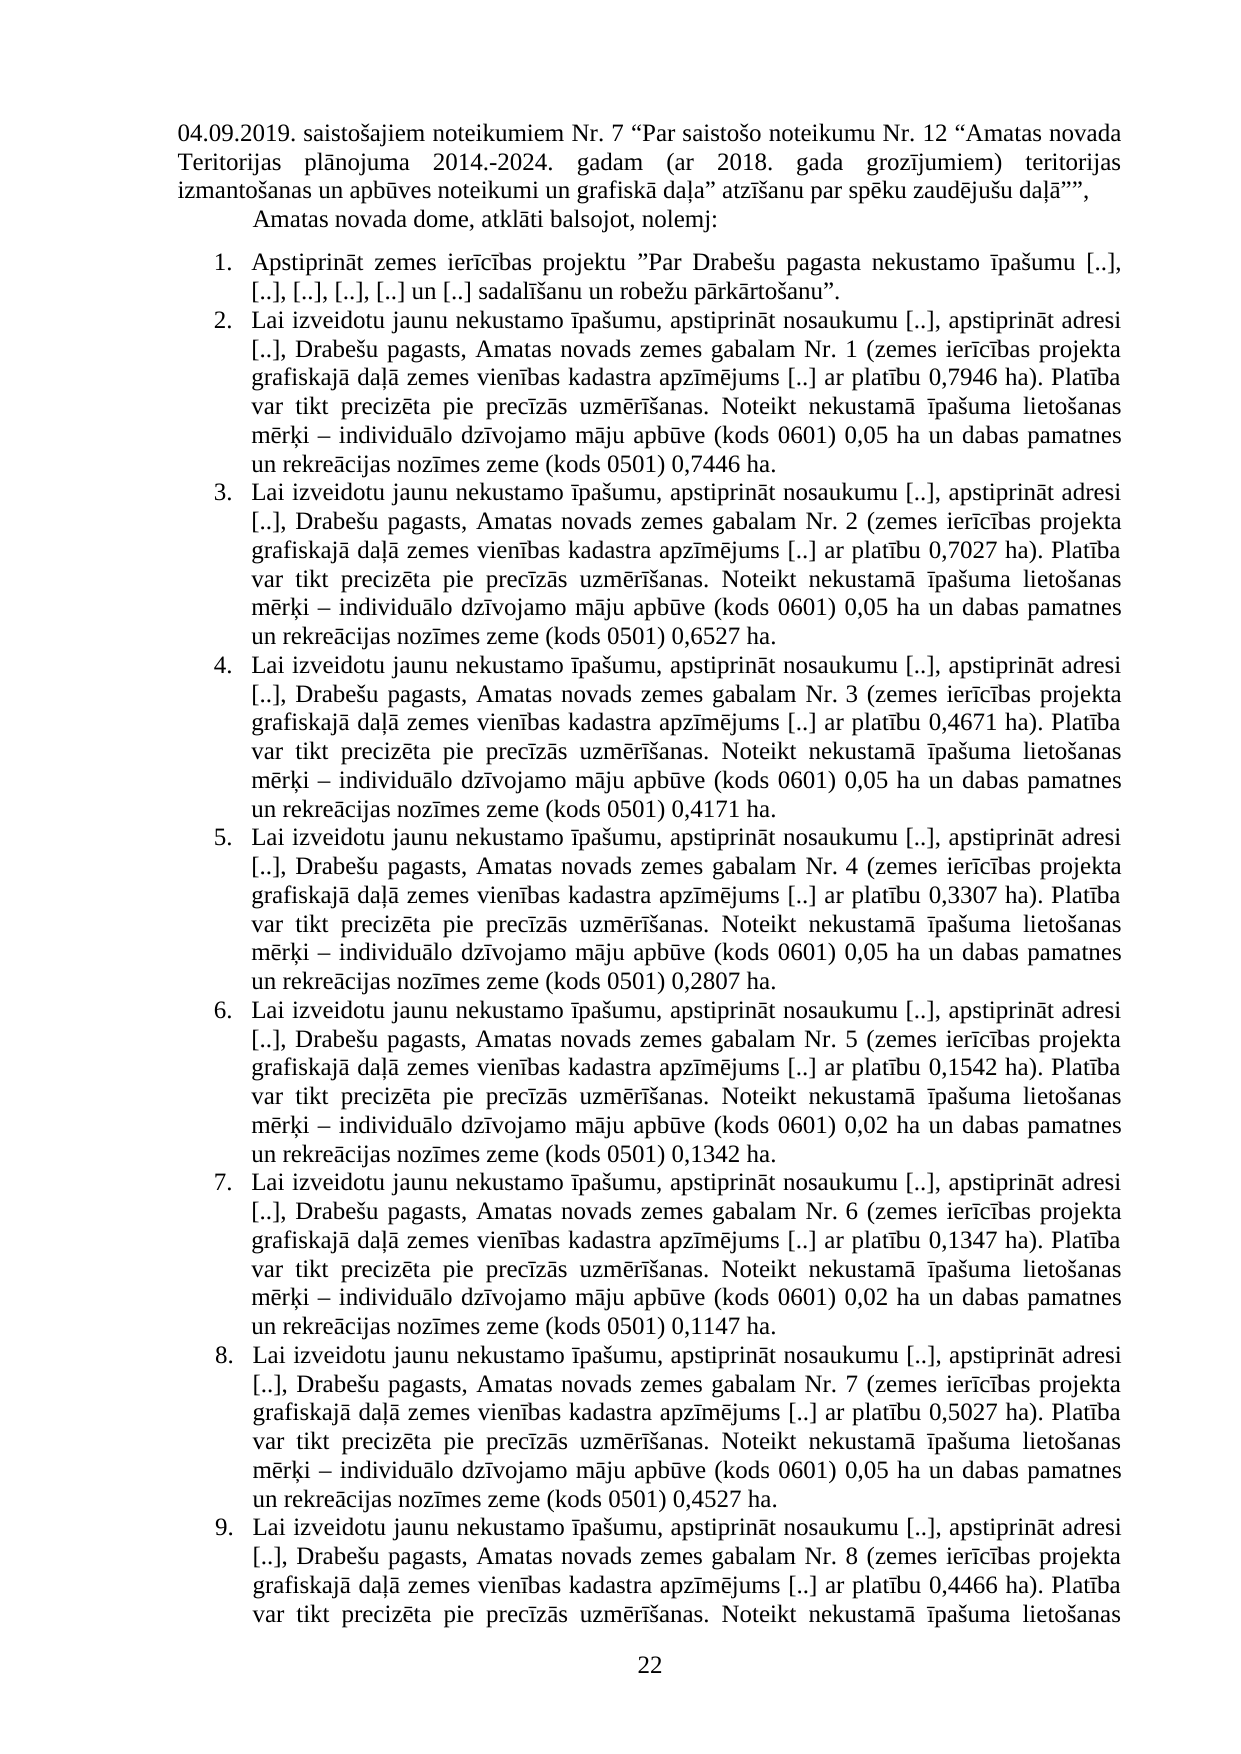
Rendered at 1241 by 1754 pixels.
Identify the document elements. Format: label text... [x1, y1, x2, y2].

text Amatas novada dome, atklāti balsojot, nolemj: [177, 204, 1122, 233]
list Lai izveidotu jaunu nekustamo īpašumu, apstiprināt nosaukumu [..], apstiprināt adresi [..], Drabešu pagasts, Amatas novads zemes gabalam Nr. 1 (zemes ierīcības projekta grafiskajā daļā zemes vienības kadastra apzīmējums [..] ar platību 0,7946 ha). Platība var tikt precizēta pie precīzās uzmērīšanas. Noteikt nekustamā īpašuma lietošanas mērķi – individuālo dzīvojamo māju apbūve (kods 0601) 0,05 ha un dabas pamatnes un rekreācijas nozīmes zeme (kods 0501) 0,7446 ha. [213, 305, 1122, 477]
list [215, 1512, 1122, 1627]
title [177, 118, 1122, 204]
list Lai izveidotu jaunu nekustamo īpašumu, apstiprināt nosaukumu [..], apstiprināt adresi [..], Drabešu pagasts, Amatas novads zemes gabalam Nr. 6 (zemes ierīcības projekta grafiskajā daļā zemes vienības kadastra apzīmējums [..] ar platību 0,1347 ha). Platība var tikt precizēta pie precīzās uzmērīšanas. Noteikt nekustamā īpašuma lietošanas mērķi – individuālo dzīvojamo māju apbūve (kods 0601) 0,02 ha un dabas pamatnes un rekreācijas nozīmes zeme (kods 0501) 0,1147 ha. [213, 1167, 1122, 1340]
list Lai izveidotu jaunu nekustamo īpašumu, apstiprināt nosaukumu [..], apstiprināt adresi [..], Drabešu pagasts, Amatas novads zemes gabalam Nr. 5 (zemes ierīcības projekta grafiskajā daļā zemes vienības kadastra apzīmējums [..] ar platību 0,1542 ha). Platība var tikt precizēta pie precīzās uzmērīšanas. Noteikt nekustamā īpašuma lietošanas mērķi – individuālo dzīvojamo māju apbūve (kods 0601) 0,02 ha un dabas pamatnes un rekreācijas nozīmes zeme (kods 0501) 0,1342 ha. [213, 995, 1122, 1167]
list Lai izveidotu jaunu nekustamo īpašumu, apstiprināt nosaukumu [..], apstiprināt adresi [..], Drabešu pagasts, Amatas novads zemes gabalam Nr. 2 (zemes ierīcības projekta grafiskajā daļā zemes vienības kadastra apzīmējums [..] ar platību 0,7027 ha). Platība var tikt precizēta pie precīzās uzmērīšanas. Noteikt nekustamā īpašuma lietošanas mērķi – individuālo dzīvojamo māju apbūve (kods 0601) 0,05 ha un dabas pamatnes un rekreācijas nozīmes zeme (kods 0501) 0,6527 ha. [213, 477, 1122, 650]
list Lai izveidotu jaunu nekustamo īpašumu, apstiprināt nosaukumu [..], apstiprināt adresi [..], Drabešu pagasts, Amatas novads zemes gabalam Nr. 3 (zemes ierīcības projekta grafiskajā daļā zemes vienības kadastra apzīmējums [..] ar platību 0,4671 ha). Platība var tikt precizēta pie precīzās uzmērīšanas. Noteikt nekustamā īpašuma lietošanas mērķi – individuālo dzīvojamo māju apbūve (kods 0601) 0,05 ha un dabas pamatnes un rekreācijas nozīmes zeme (kods 0501) 0,4171 ha. [213, 650, 1122, 822]
list Lai izveidotu jaunu nekustamo īpašumu, apstiprināt nosaukumu [..], apstiprināt adresi [..], Drabešu pagasts, Amatas novads zemes gabalam Nr. 4 (zemes ierīcības projekta grafiskajā daļā zemes vienības kadastra apzīmējums [..] ar platību 0,3307 ha). Platība var tikt precizēta pie precīzās uzmērīšanas. Noteikt nekustamā īpašuma lietošanas mērķi – individuālo dzīvojamo māju apbūve (kods 0601) 0,05 ha un dabas pamatnes un rekreācijas nozīmes zeme (kods 0501) 0,2807 ha. [213, 822, 1122, 995]
list Apstiprināt zemes ierīcības projektu ”Par Drabešu pagasta nekustamo īpašumu [..], [..], [..], [..], [..] un [..] sadalīšanu un robežu pārkārtošanu”. [213, 247, 1122, 305]
list Lai izveidotu jaunu nekustamo īpašumu, apstiprināt nosaukumu [..], apstiprināt adresi [..], Drabešu pagasts, Amatas novads zemes gabalam Nr. 7 (zemes ierīcības projekta grafiskajā daļā zemes vienības kadastra apzīmējums [..] ar platību 0,5027 ha). Platība var tikt precizēta pie precīzās uzmērīšanas. Noteikt nekustamā īpašuma lietošanas mērķi – individuālo dzīvojamo māju apbūve (kods 0601) 0,05 ha un dabas pamatnes un rekreācijas nozīmes zeme (kods 0501) 0,4527 ha. [215, 1340, 1122, 1512]
